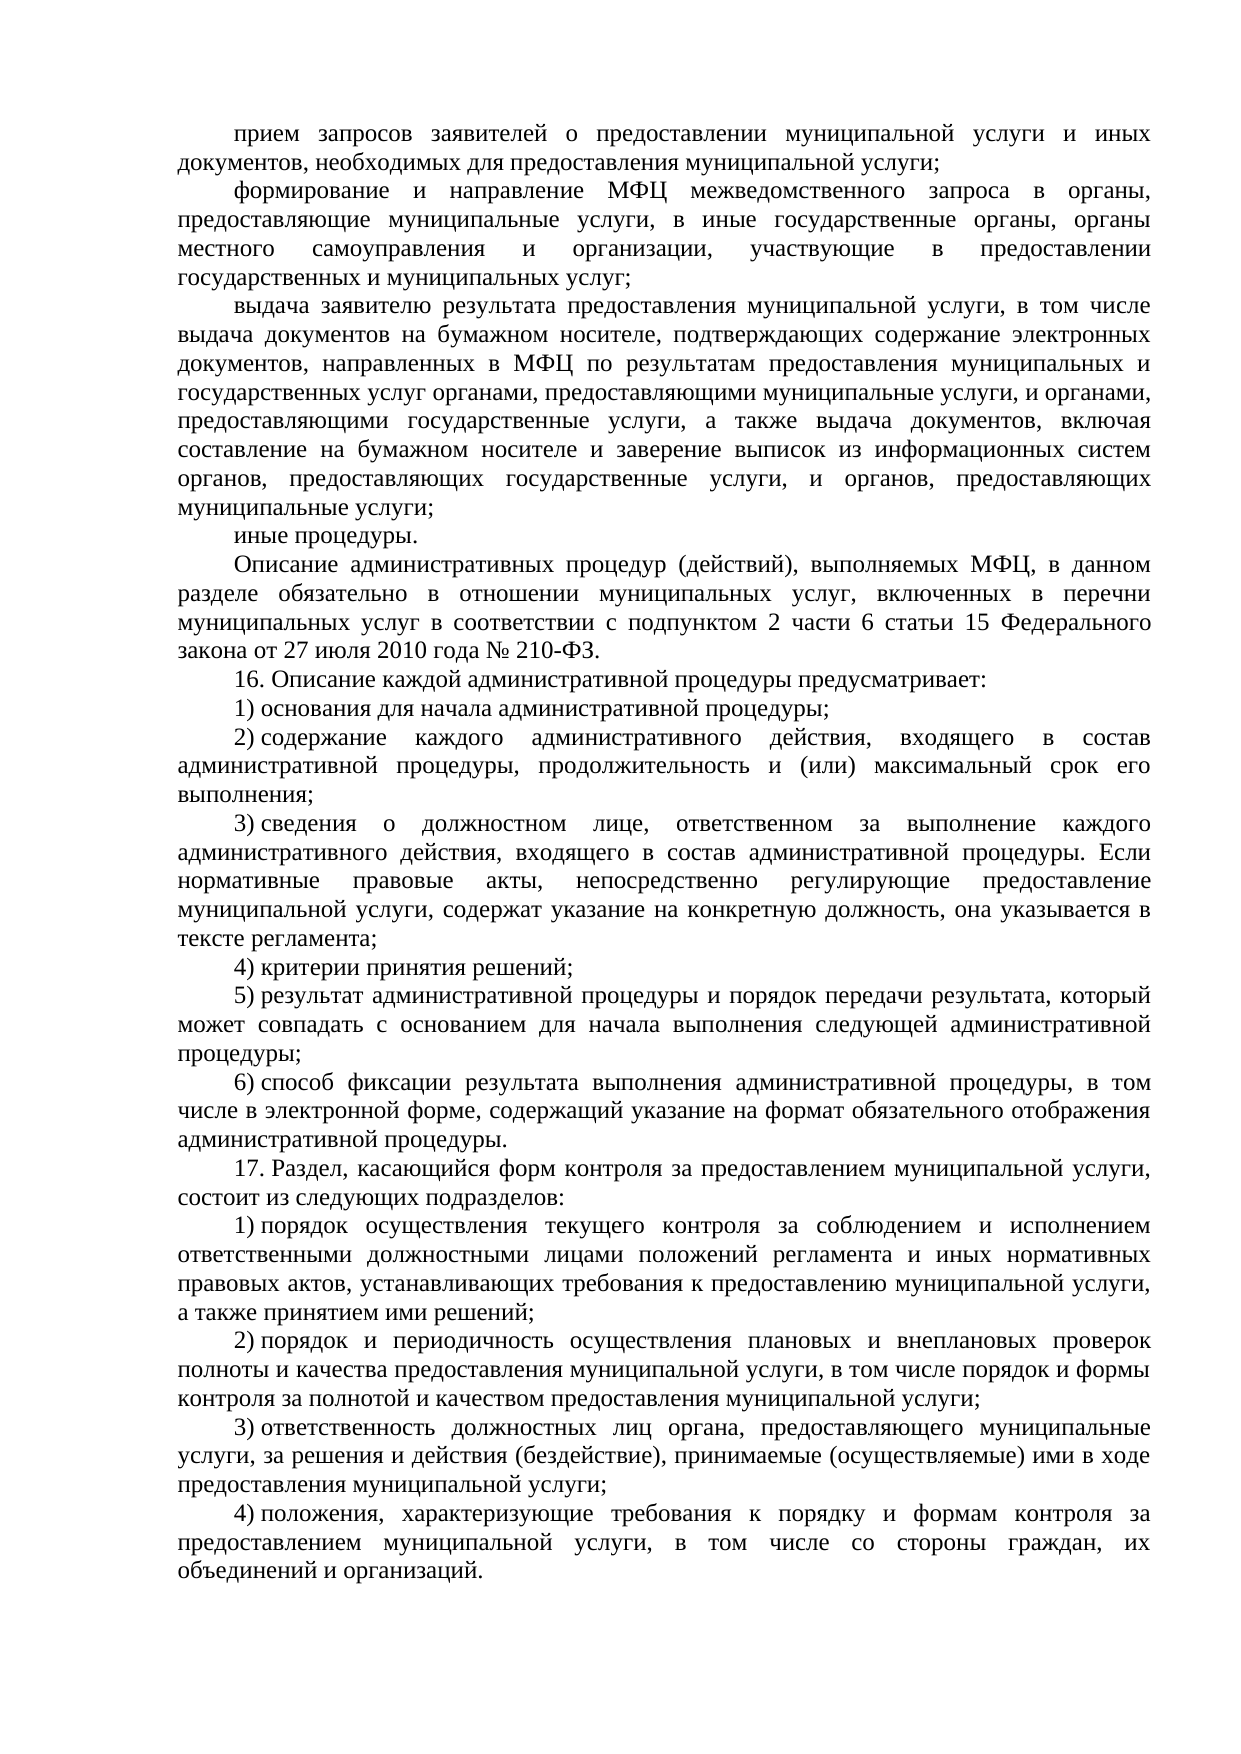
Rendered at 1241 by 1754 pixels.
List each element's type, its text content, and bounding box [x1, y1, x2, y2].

text 4) критерии принятия решений; [177, 952, 1152, 981]
text 16. Описание каждой административной процедуры предусматривает: [177, 664, 1152, 693]
text 1) основания для начала административной процедуры; [177, 693, 1152, 722]
text 3) сведения о должностном лице, ответственном за выполнение каждого административного действия, входящего в состав административной процедуры. Если нормативные правовые акты, непосредственно регулирующие предоставление муниципальной услуги, содержат указание на конкретную должность, она указывается в тексте регламента; [177, 808, 1152, 952]
text иные процедуры. [177, 521, 1152, 549]
text выдача заявителю результата предоставления муниципальной услуги, в том числе выдача документов на бумажном носителе, подтверждающих содержание электронных документов, направленных в МФЦ по результатам предоставления муниципальных и государственных услуг органами, предоставляющими муниципальные услуги, и органами, предоставляющими государственные услуги, а также выдача документов, включая составление на бумажном носителе и заверение выписок из информационных систем органов, предоставляющих государственные услуги, и органов, предоставляющих муниципальные услуги; [177, 291, 1152, 521]
text 5) результат административной процедуры и порядок передачи результата, который может совпадать с основанием для начала выполнения следующей административной процедуры; [177, 981, 1152, 1067]
text 2) содержание каждого административного действия, входящего в состав административной процедуры, продолжительность и (или) максимальный срок его выполнения; [177, 722, 1152, 808]
text 6) способ фиксации результата выполнения административной процедуры, в том числе в электронной форме, содержащий указание на формат обязательного отображения административной процедуры. [177, 1067, 1152, 1153]
text 1) порядок осуществления текущего контроля за соблюдением и исполнением ответственными должностными лицами положений регламента и иных нормативных правовых актов, устанавливающих требования к предоставлению муниципальной услуги, а также принятием ими решений; [177, 1211, 1152, 1326]
text 17. Раздел, касающийся форм контроля за предоставлением муниципальной услуги, состоит из следующих подразделов: [177, 1153, 1152, 1211]
text прием запросов заявителей о предоставлении муниципальной услуги и иных документов, необходимых для предоставления муниципальной услуги; [177, 118, 1152, 176]
text формирование и направление МФЦ межведомственного запроса в органы, предоставляющие муниципальные услуги, в иные государственные органы, органы местного самоуправления и организации, участвующие в предоставлении государственных и муниципальных услуг; [177, 176, 1152, 291]
text 2) порядок и периодичность осуществления плановых и внеплановых проверок полноты и качества предоставления муниципальной услуги, в том числе порядок и формы контроля за полнотой и качеством предоставления муниципальной услуги; [177, 1326, 1152, 1412]
text 4) положения, характеризующие требования к порядку и формам контроля за предоставлением муниципальной услуги, в том числе со стороны граждан, их объединений и организаций. [177, 1498, 1152, 1584]
text 3) ответственность должностных лиц органа, предоставляющего муниципальные услуги, за решения и действия (бездействие), принимаемые (осуществляемые) ими в ходе предоставления муниципальной услуги; [177, 1412, 1152, 1498]
text Описание административных процедур (действий), выполняемых МФЦ, в данном разделе обязательно в отношении муниципальных услуг, включенных в перечни муниципальных услуг в соответствии с подпунктом 2 части 6 статьи 15 Федерального закона от 27 июля 2010 года № 210-ФЗ. [177, 549, 1152, 664]
